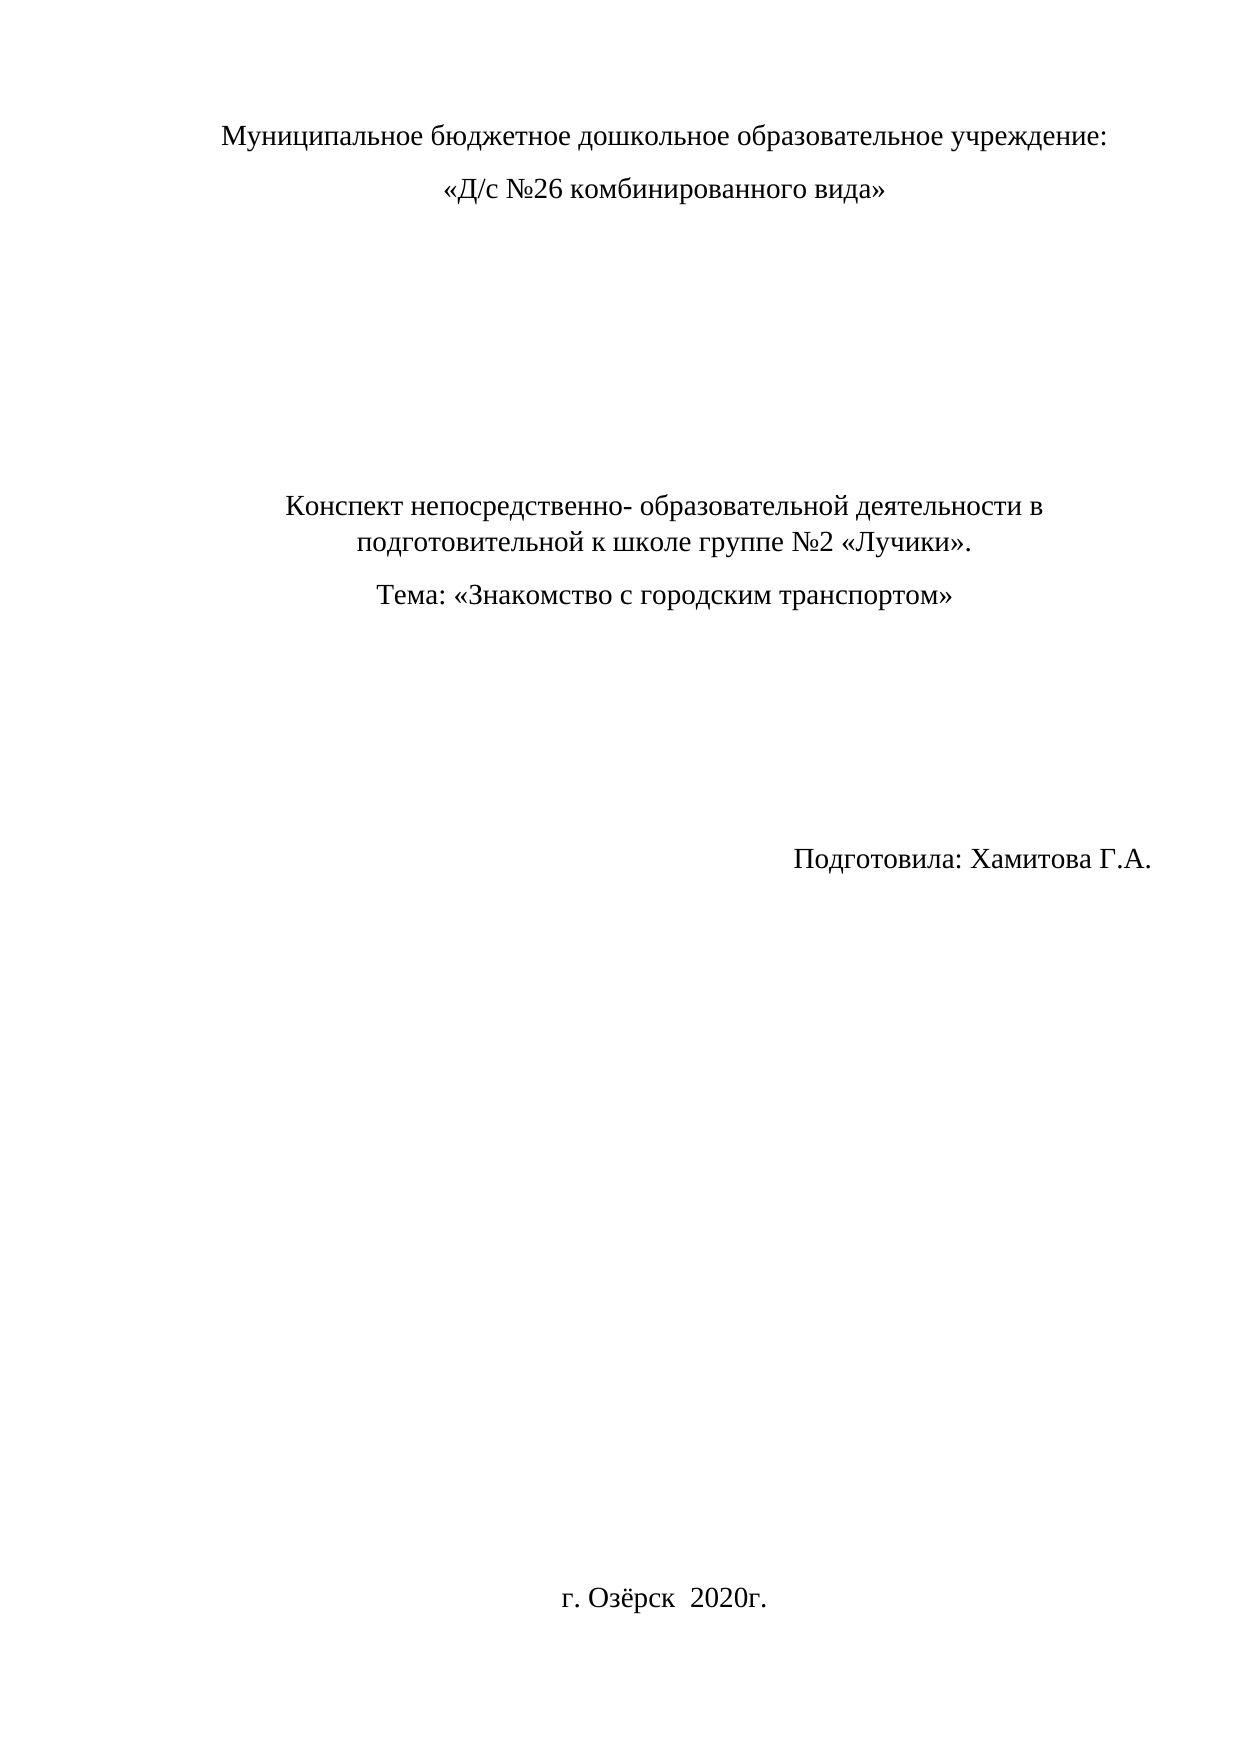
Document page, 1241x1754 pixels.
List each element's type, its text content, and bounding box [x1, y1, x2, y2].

text Муниципальное бюджетное дошкольное образовательное учреждение: [177, 118, 1152, 152]
text Конспект непосредственно- образовательной деятельности в подготовительной к школе группе №2 «Лучики». [177, 488, 1152, 557]
text г. Озёрск 2020г. [177, 1580, 1152, 1614]
text «Д/с №26 комбинированного вида» [177, 171, 1152, 204]
text Подготовила: Хамитова Г.А. [177, 841, 1152, 874]
text Тема: «Знакомство с городским транспортом» [177, 577, 1152, 610]
